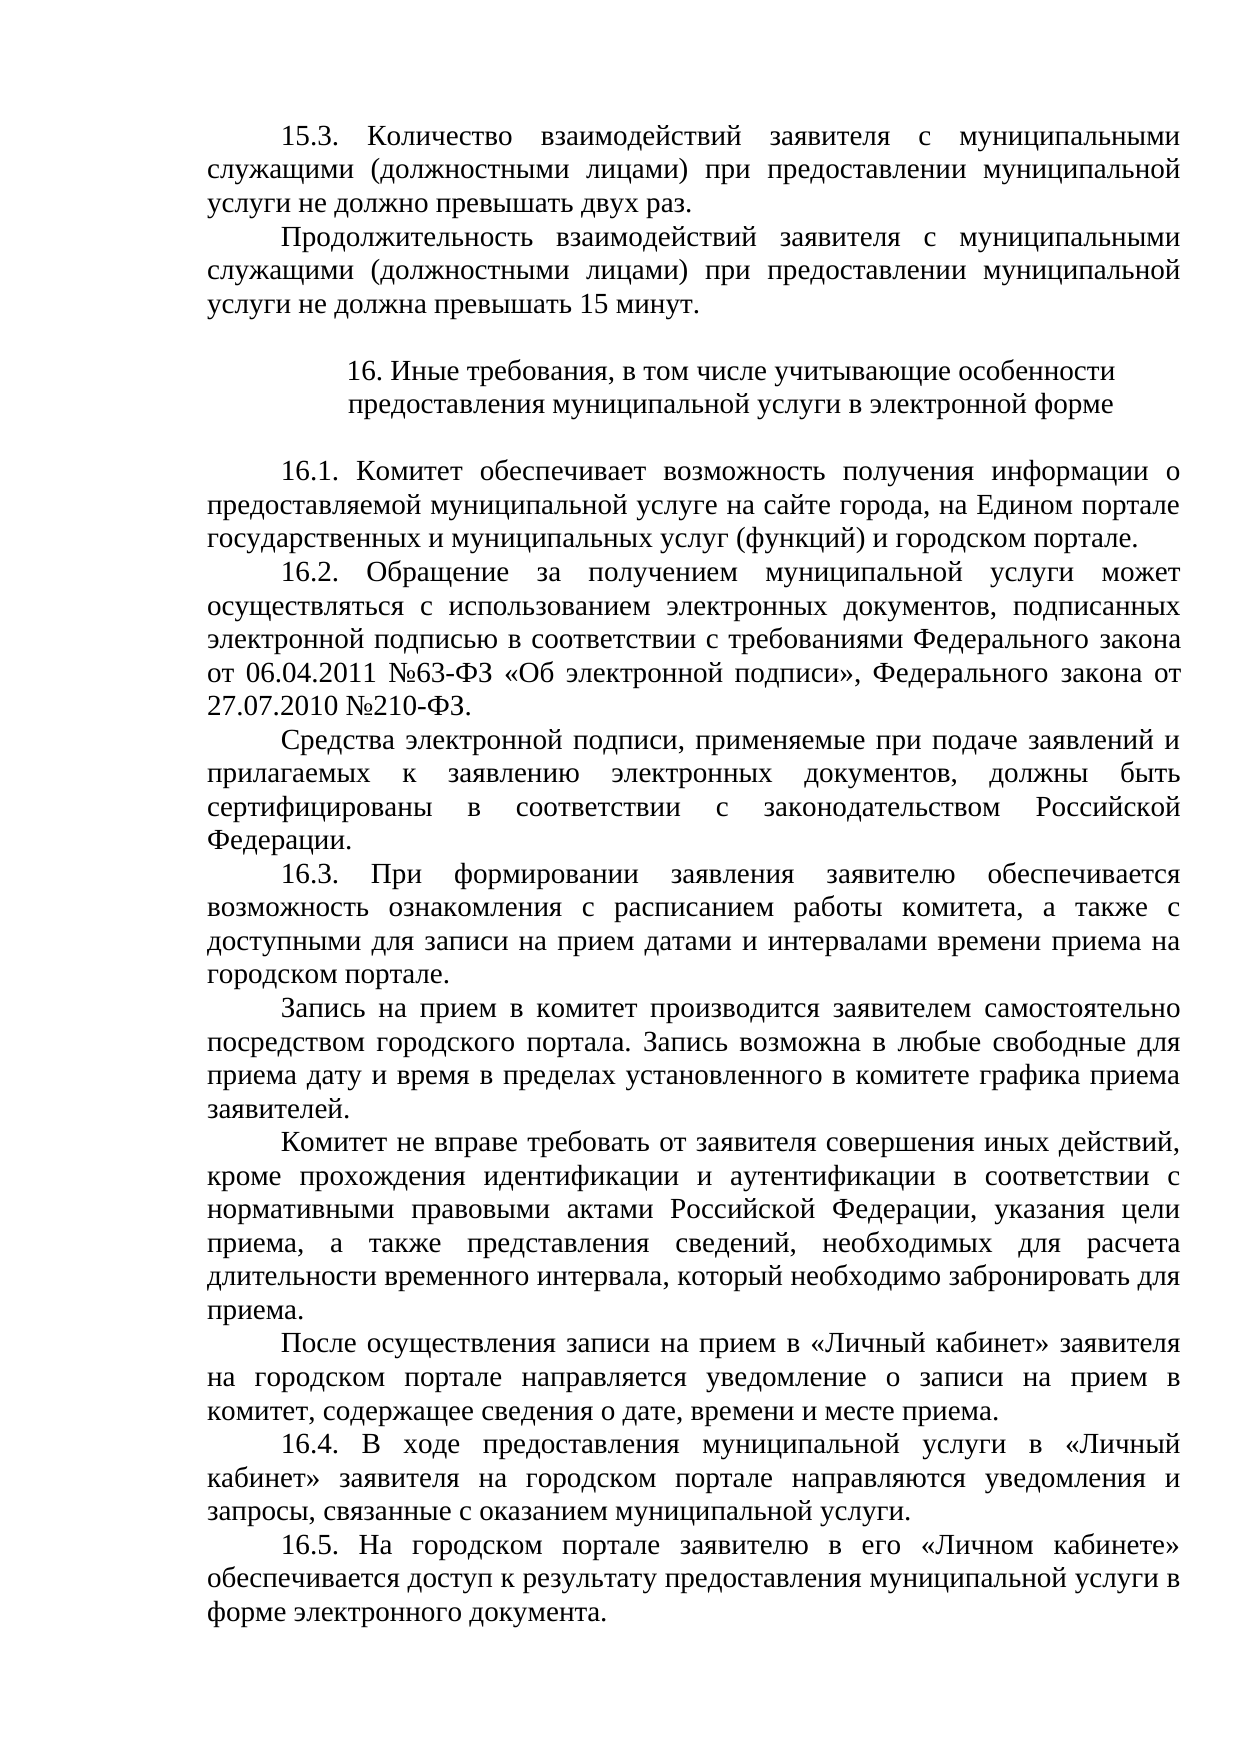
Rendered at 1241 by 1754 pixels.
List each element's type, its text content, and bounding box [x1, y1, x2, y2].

text 16.5. На городском портале заявителю в его «Личном кабинете» обеспечивается доступ к результату предоставления муниципальной услуги в форме электронного документа. [207, 1527, 1181, 1627]
text 16.4. В ходе предоставления муниципальной услуги в «Личный кабинет» заявителя на городском портале направляются уведомления и запросы, связанные с оказанием муниципальной услуги. [207, 1426, 1181, 1527]
text Средства электронной подписи, применяемые при подаче заявлений и прилагаемых к заявлению электронных документов, должны быть сертифицированы в соответствии с законодательством Российской Федерации. [207, 722, 1181, 856]
text 16.2. Обращение за получением муниципальной услуги может осуществляться с использованием электронных документов, подписанных электронной подписью в соответствии с требованиями Федерального закона от 06.04.2011 №63-ФЗ «Об электронной подписи», Федерального закона от 27.07.2010 №210-ФЗ. [207, 554, 1181, 722]
text 16.1. Комитет обеспечивает возможность получения информации о предоставляемой муниципальной услуге на сайте города, на Едином портале государственных и муниципальных услуг (функций) и городском портале. [207, 453, 1181, 554]
text Комитет не вправе требовать от заявителя совершения иных действий, кроме прохождения идентификации и аутентификации в соответствии с нормативными правовыми актами Российской Федерации, указания цели приема, а также представления сведений, необходимых для расчета длительности временного интервала, который необходимо забронировать для приема. [207, 1124, 1181, 1326]
text 16. Иные требования, в том числе учитывающие особенности предоставления муниципальной услуги в электронной форме [281, 353, 1181, 420]
text 15.3. Количество взаимодействий заявителя с муниципальными служащими (должностными лицами) при предоставлении муниципальной услуги не должно превышать двух раз. [207, 118, 1181, 219]
text Запись на прием в комитет производится заявителем самостоятельно посредством городского портала. Запись возможна в любые свободные для приема дату и время в пределах установленного в комитете графика приема заявителей. [207, 990, 1181, 1124]
text Продолжительность взаимодействий заявителя с муниципальными служащими (должностными лицами) при предоставлении муниципальной услуги не должна превышать 15 минут. [207, 219, 1181, 319]
text 16.3. При формировании заявления заявителю обеспечивается возможность ознакомления с расписанием работы комитета, а также с доступными для записи на прием датами и интервалами времени приема на городском портале. [207, 856, 1181, 990]
text После осуществления записи на прием в «Личный кабинет» заявителя на городском портале направляется уведомление о записи на прием в комитет, содержащее сведения о дате, времени и месте приема. [207, 1326, 1181, 1426]
